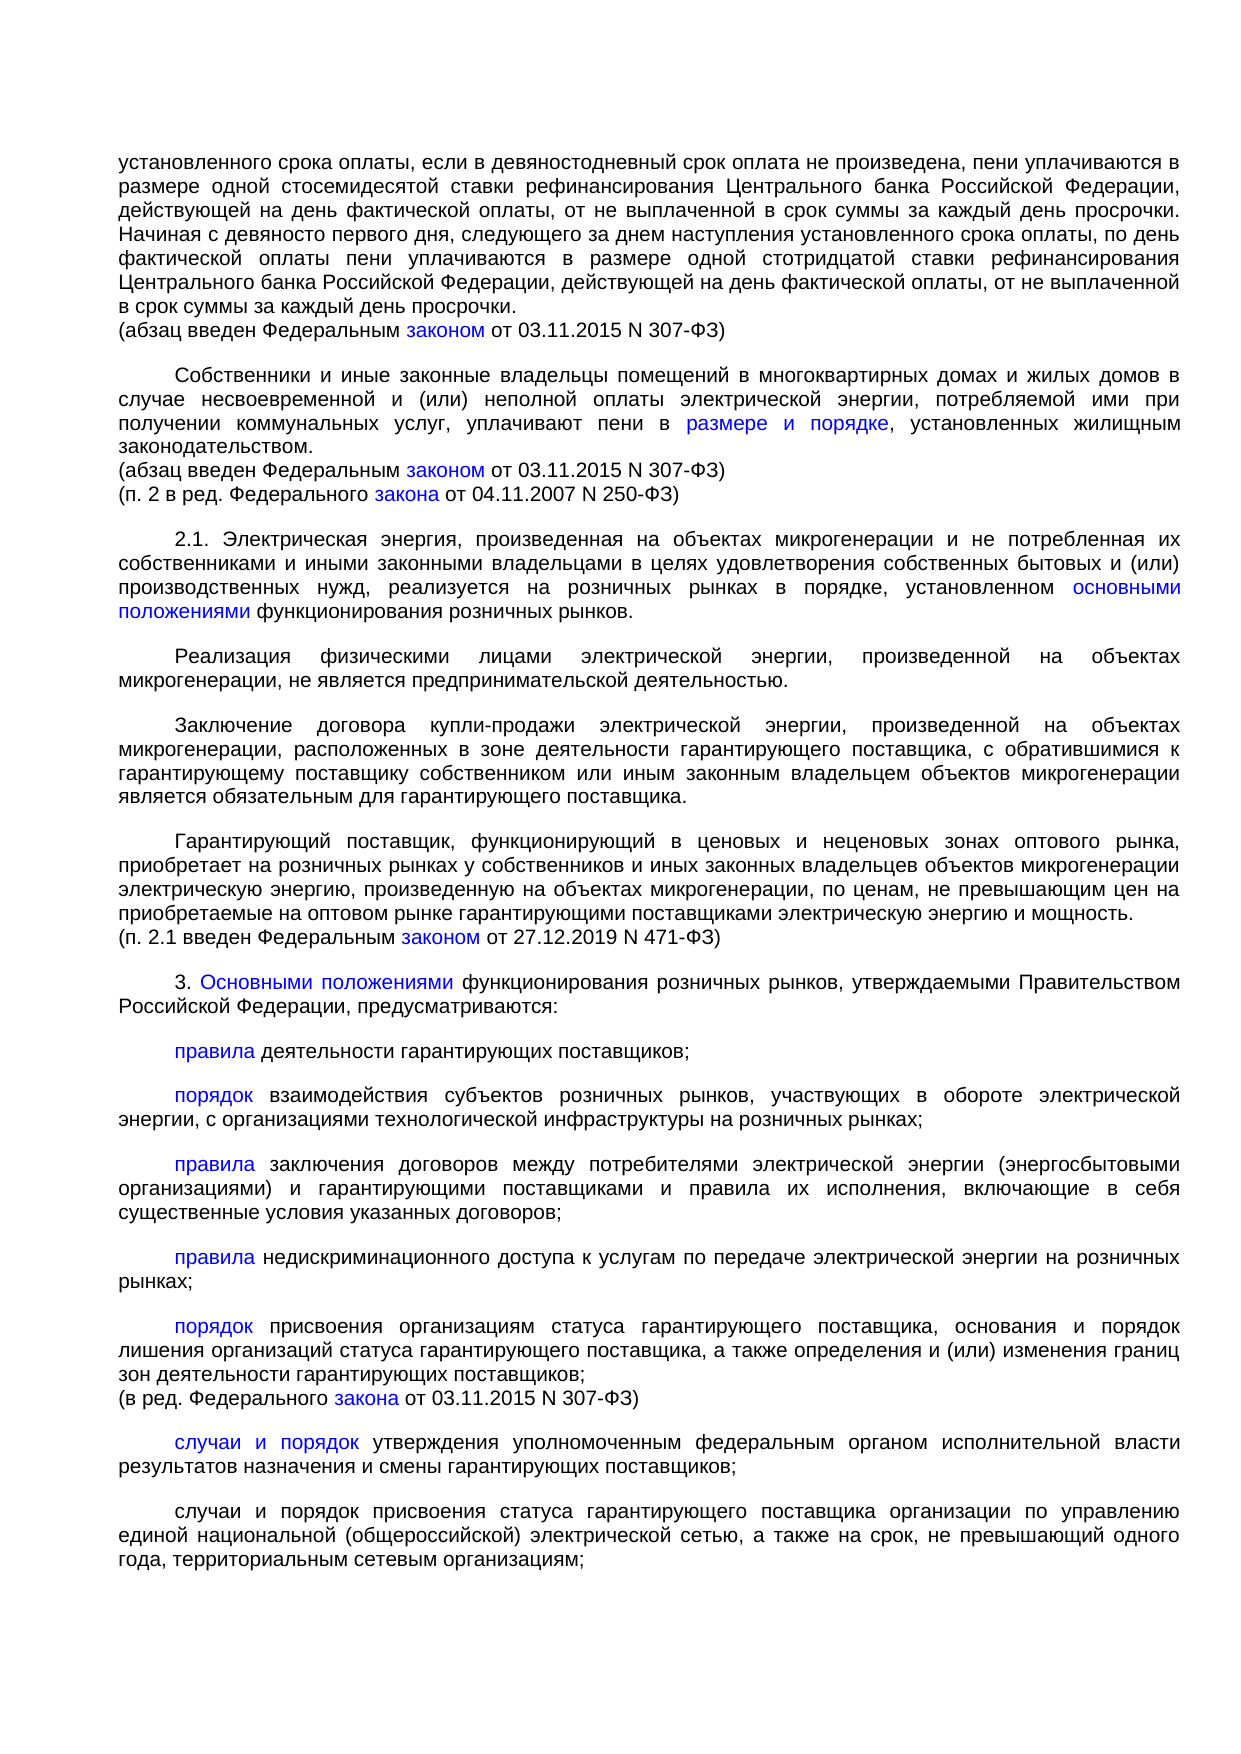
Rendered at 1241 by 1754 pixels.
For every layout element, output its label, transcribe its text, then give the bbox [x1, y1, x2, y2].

text (абзац введен Федеральным законом от 03.11.2015 N 307-ФЗ) [118, 458, 1181, 482]
text Гарантирующий поставщик, функционирующий в ценовых и неценовых зонах оптового рынка, приобретает на розничных рынках у собственников и иных законных владельцев объектов микрогенерации электрическую энергию, произведенную на объектах микрогенерации, по ценам, не превышающим цен на приобретаемые на оптовом рынке гарантирующими поставщиками электрическую энергию и мощность. [118, 829, 1181, 925]
text (п. 2.1 введен Федеральным законом от 27.12.2019 N 471-ФЗ) [118, 925, 1181, 949]
text случаи и порядок присвоения статуса гарантирующего поставщика организации по управлению единой национальной (общероссийской) электрической сетью, а также на срок, не превышающий одного года, территориальным сетевым организациям; [118, 1499, 1181, 1571]
text правила заключения договоров между потребителями электрической энергии (энергосбытовыми организациями) и гарантирующими поставщиками и правила их исполнения, включающие в себя существенные условия указанных договоров; [118, 1152, 1181, 1224]
text Реализация физическими лицами электрической энергии, произведенной на объектах микрогенерации, не является предпринимательской деятельностью. [118, 644, 1181, 692]
text (п. 2 в ред. Федерального закона от 04.11.2007 N 250-ФЗ) [118, 482, 1181, 506]
text правила деятельности гарантирующих поставщиков; [118, 1038, 1181, 1062]
text (в ред. Федерального закона от 03.11.2015 N 307-ФЗ) [118, 1385, 1181, 1409]
text Собственники и иные законные владельцы помещений в многоквартирных домах и жилых домов в случае несвоевременной и (или) неполной оплаты электрической энергии, потребляемой ими при получении коммунальных услуг, уплачивают пени в размере и порядке, установленных жилищным законодательством. [118, 362, 1181, 458]
text правила недискриминационного доступа к услугам по передаче электрической энергии на розничных рынках; [118, 1245, 1181, 1293]
text Заключение договора купли-продажи электрической энергии, произведенной на объектах микрогенерации, расположенных в зоне деятельности гарантирующего поставщика, с обратившимися к гарантирующему поставщику собственником или иным законным владельцем объектов микрогенерации является обязательным для гарантирующего поставщика. [118, 712, 1181, 808]
text 3. Основными положениями функционирования розничных рынков, утверждаемыми Правительством Российской Федерации, предусматриваются: [118, 970, 1181, 1018]
text случаи и порядок утверждения уполномоченным федеральным органом исполнительной власти результатов назначения и смены гарантирующих поставщиков; [118, 1430, 1181, 1478]
text порядок присвоения организациям статуса гарантирующего поставщика, основания и порядок лишения организаций статуса гарантирующего поставщика, а также определения и (или) изменения границ зон деятельности гарантирующих поставщиков; [118, 1313, 1181, 1385]
text порядок взаимодействия субъектов розничных рынков, участвующих в обороте электрической энергии, с организациями технологической инфраструктуры на розничных рынках; [118, 1083, 1181, 1131]
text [118, 150, 1181, 318]
text 2.1. Электрическая энергия, произведенная на объектах микрогенерации и не потребленная их собственниками и иными законными владельцами в целях удовлетворения собственных бытовых и (или) производственных нужд, реализуется на розничных рынках в порядке, установленном основными положениями функционирования розничных рынков. [118, 527, 1181, 623]
text (абзац введен Федеральным законом от 03.11.2015 N 307-ФЗ) [118, 318, 1181, 342]
